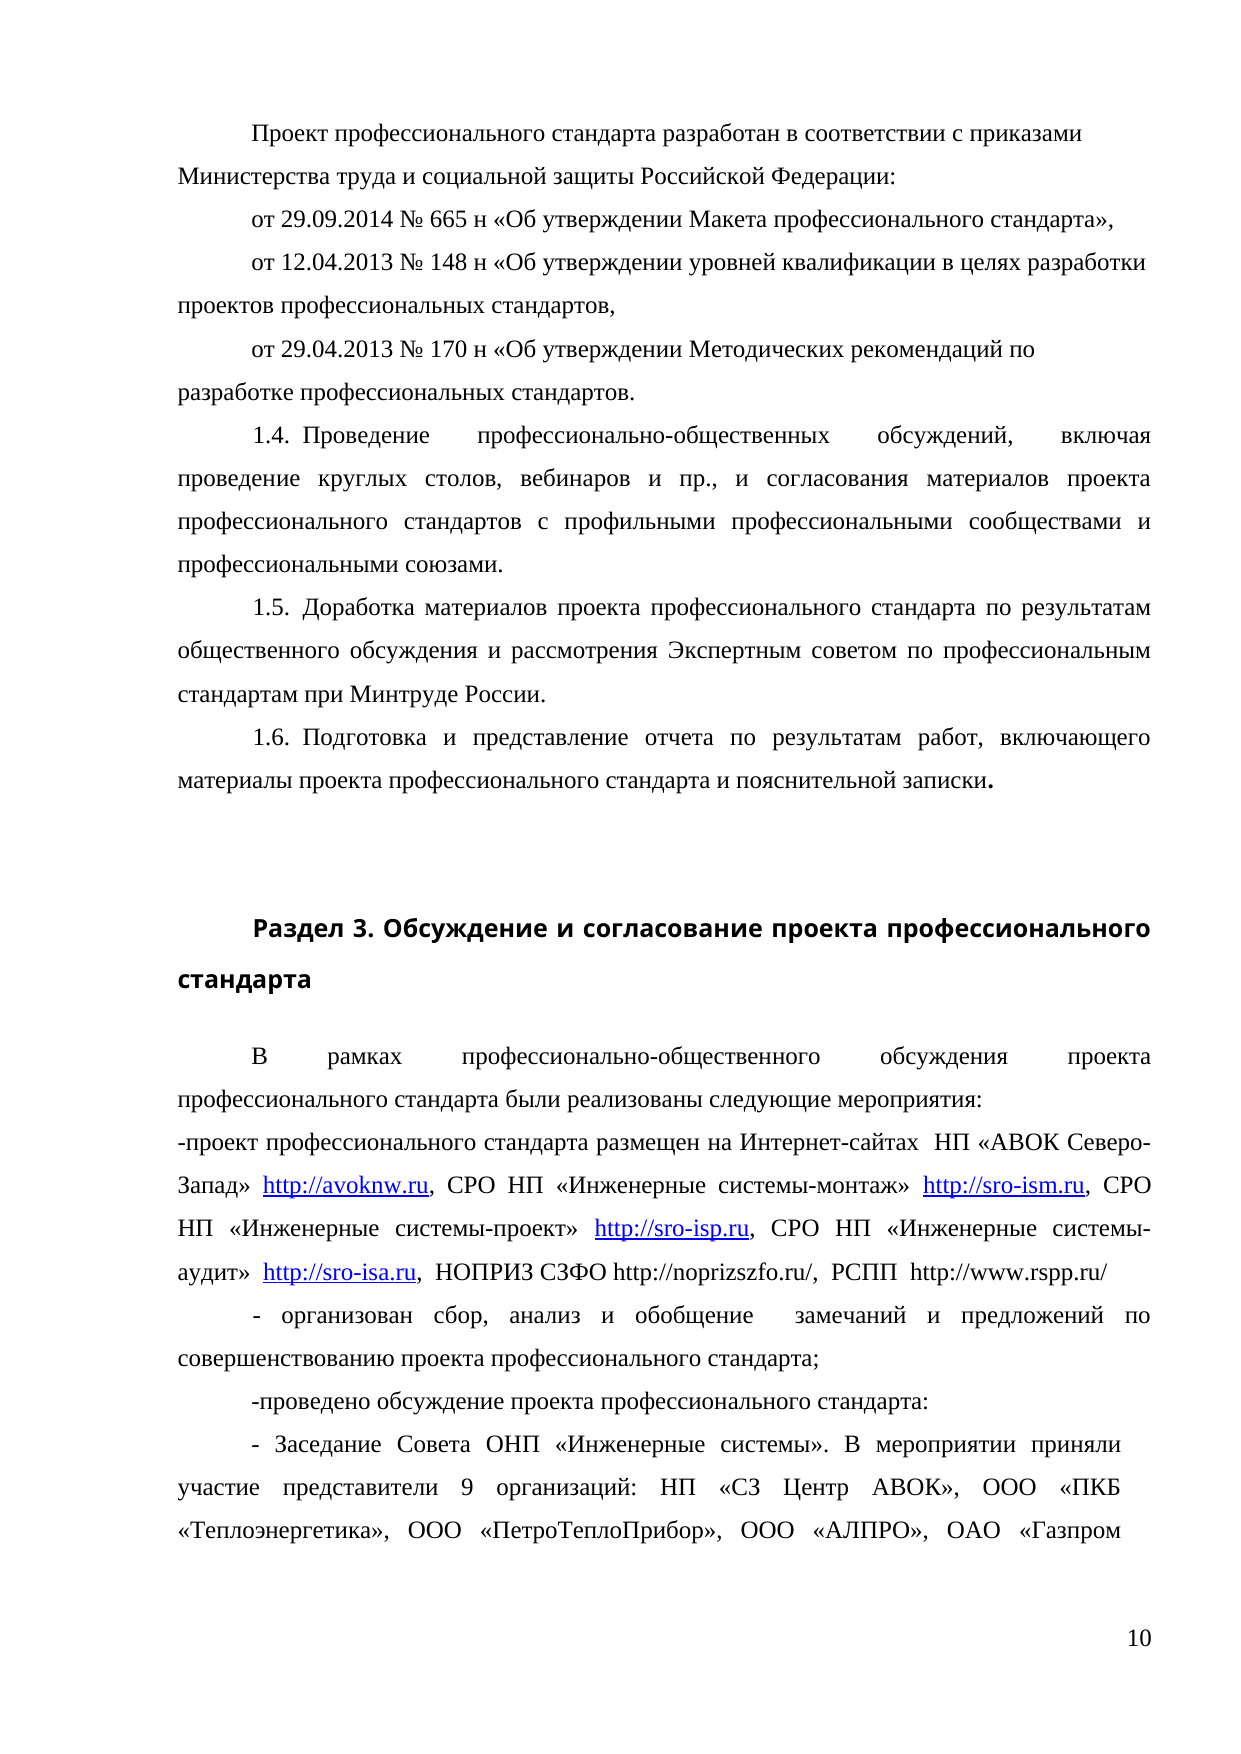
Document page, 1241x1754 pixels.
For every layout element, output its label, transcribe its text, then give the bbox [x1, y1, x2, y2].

text 1.5. Доработка материалов проекта профессионального стандарта по результатам общественного обсуждения и рассмотрения Экспертным советом по профессиональным стандартам при Минтруде России. [177, 592, 1152, 707]
text Проект профессионального стандарта разработан в соответствии с приказами Министерства труда и социальной защиты Российской Федерации: [177, 118, 1152, 190]
text Раздел 3. Обсуждение и согласование проекта профессионального стандарта [177, 910, 1152, 995]
text 1.6. Подготовка и представление отчета по результатам работ, включающего материалы проекта профессионального стандарта и пояснительной записки. [177, 722, 1152, 794]
text от 29.09.2014 № 665 н «Об утверждении Макета профессионального стандарта», [177, 204, 1152, 233]
text -проведено обсуждение проекта профессионального стандарта: [177, 1386, 1122, 1415]
text от 12.04.2013 № 148 н «Об утверждении уровней квалификации в целях разработки проектов профессиональных стандартов, [177, 247, 1152, 319]
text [177, 1429, 1122, 1544]
text В рамках профессионально-общественного обсуждения проекта профессионального стандарта были реализованы следующие мероприятия: [177, 1041, 1152, 1113]
text 1.4. Проведение профессионально-общественных обсуждений, включая проведение круглых столов, вебинаров и пр., и согласования материалов проекта профессионального стандартов с профильными профессиональными сообществами и профессиональными союзами. [177, 420, 1152, 578]
text от 29.04.2013 № 170 н «Об утверждении Методических рекомендаций по разработке профессиональных стандартов. [177, 334, 1152, 406]
text - организован сбор, анализ и обобщение замечаний и предложений по совершенствованию проекта профессионального стандарта; [177, 1300, 1152, 1372]
text -проект профессионального стандарта размещен на Интернет-сайтах НП «АВОК Северо-Запад» http://avoknw.ru, СРО НП «Инженерные системы-монтаж» http://sro-ism.ru, СРО НП «Инженерные системы-проект» http://sro-isp.ru, СРО НП «Инженерные системы-аудит» http://sro-isa.ru, НОПРИЗ СЗФО http://noprizszfo.ru/, РСПП http://www.rspp.ru/ [177, 1127, 1152, 1285]
